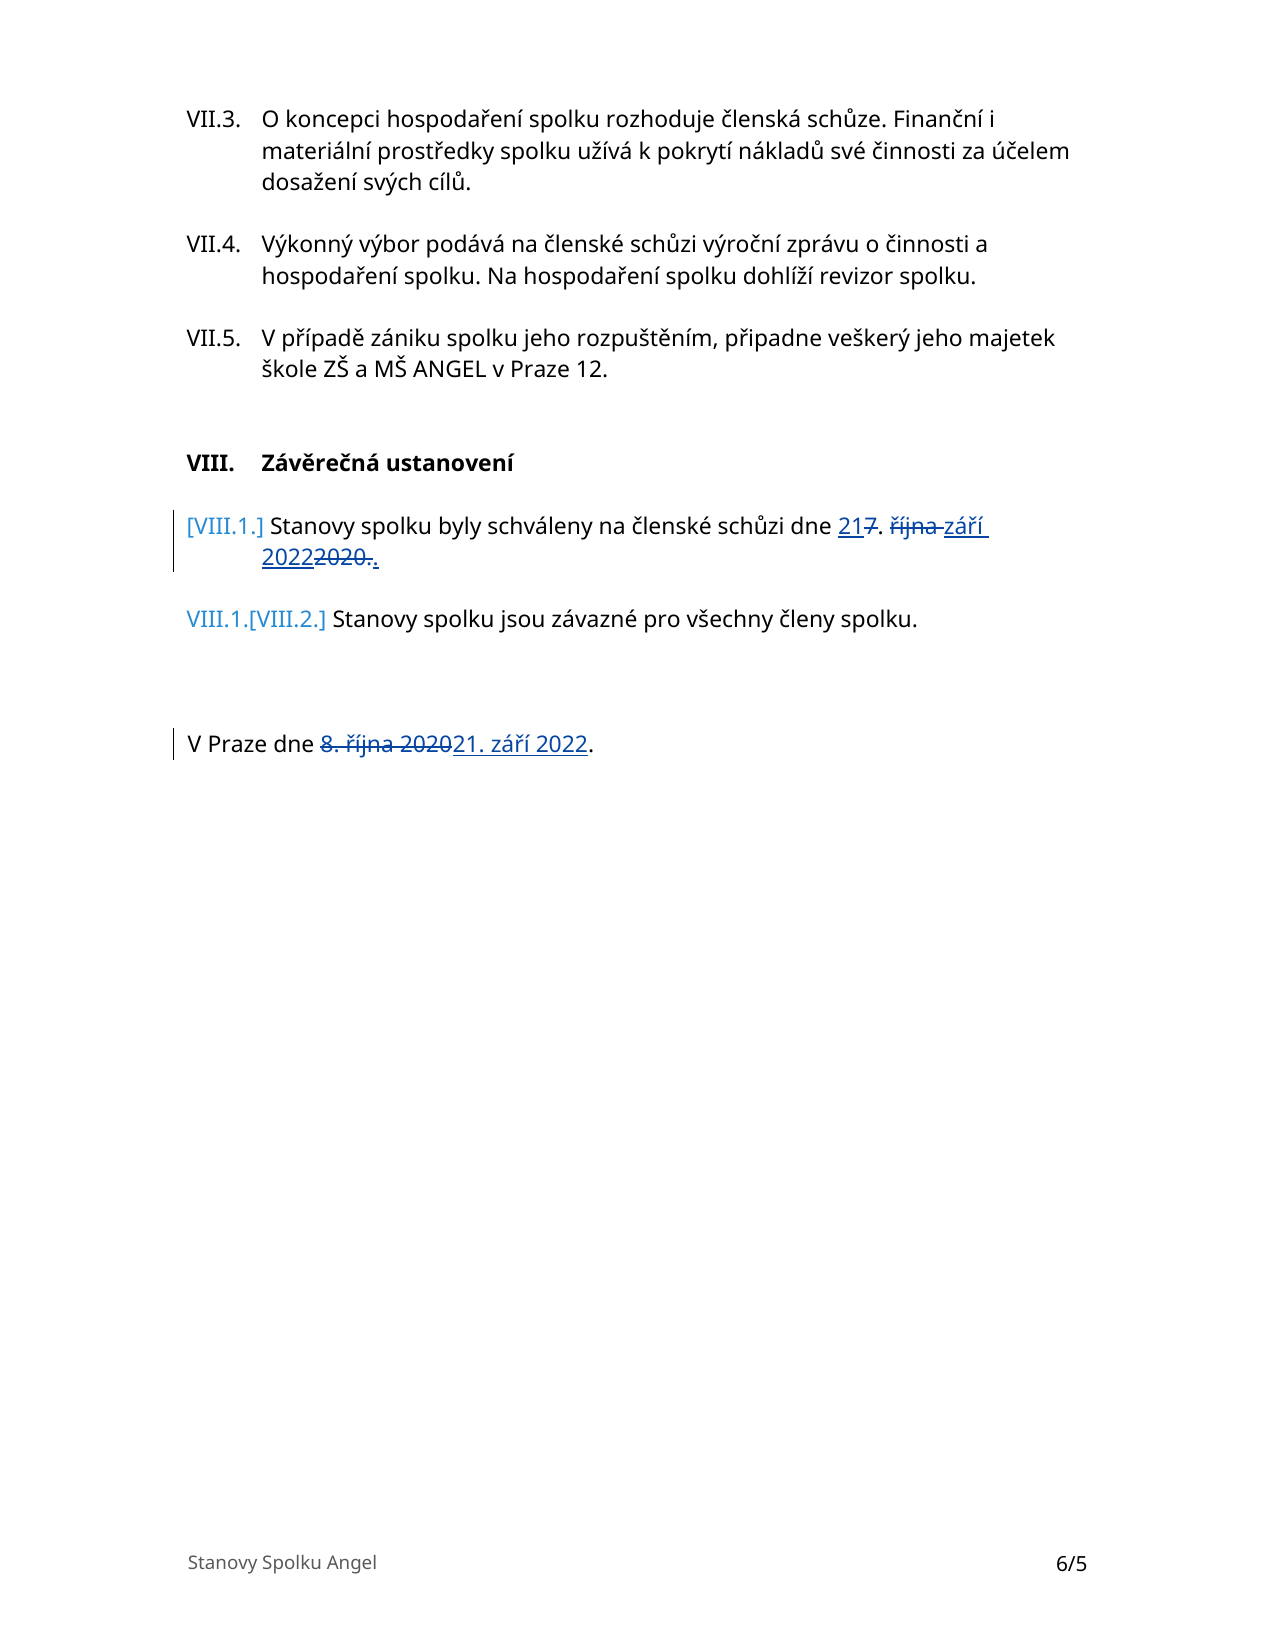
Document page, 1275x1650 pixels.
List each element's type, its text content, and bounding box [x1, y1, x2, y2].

list Výkonný výbor podává na členské schůzi výroční zprávu o činnosti a hospodaření spolku. Na hospodaření spolku dohlíží revizor spolku. [186, 228, 1087, 291]
list O koncepci hospodaření spolku rozhoduje členská schůze. Finanční i materiální prostředky spolku užívá k pokrytí nákladů své činnosti za účelem dosažení svých cílů. [186, 103, 1087, 197]
list Stanovy spolku byly schváleny na členské schůzi dne . [186, 510, 1087, 572]
list V případě zániku spolku jeho rozpuštěním, připadne veškerý jeho majetek škole ZŠ a MŠ ANGEL v Praze 12. [186, 322, 1087, 385]
list Závěrečná ustanovení [186, 447, 1087, 478]
text V Praze dne . [187, 728, 1087, 760]
list Stanovy spolku jsou závazné pro všechny členy spolku. [186, 603, 1087, 635]
